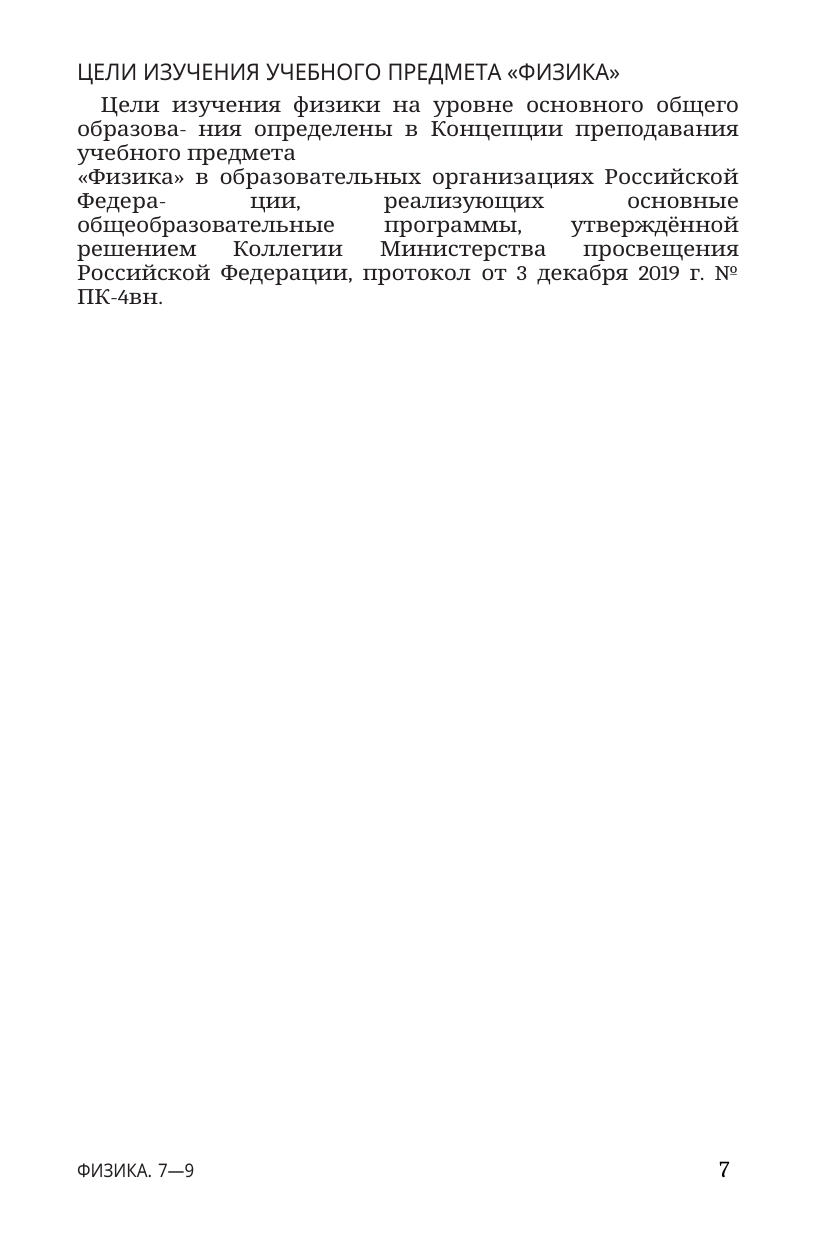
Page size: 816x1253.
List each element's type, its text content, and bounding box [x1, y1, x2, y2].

subtitle ЦЕЛИ ИЗУЧЕНИЯ УЧЕБНОГО ПРЕДМЕТА «ФИЗИКА» [77, 56, 751, 87]
text «Физика» в образовательных организациях Российской Федера- ции, реализующих основные общеобразовательные программы, утверждённой решением Коллегии Министерства просвещения Российской Федерации, протокол от 3 декабря 2019 г. № ПК-4вн. [77, 166, 739, 309]
text Цели изучения физики на уровне основного общего образова- ния определены в Концепции преподавания учебного предмета [77, 93, 739, 165]
